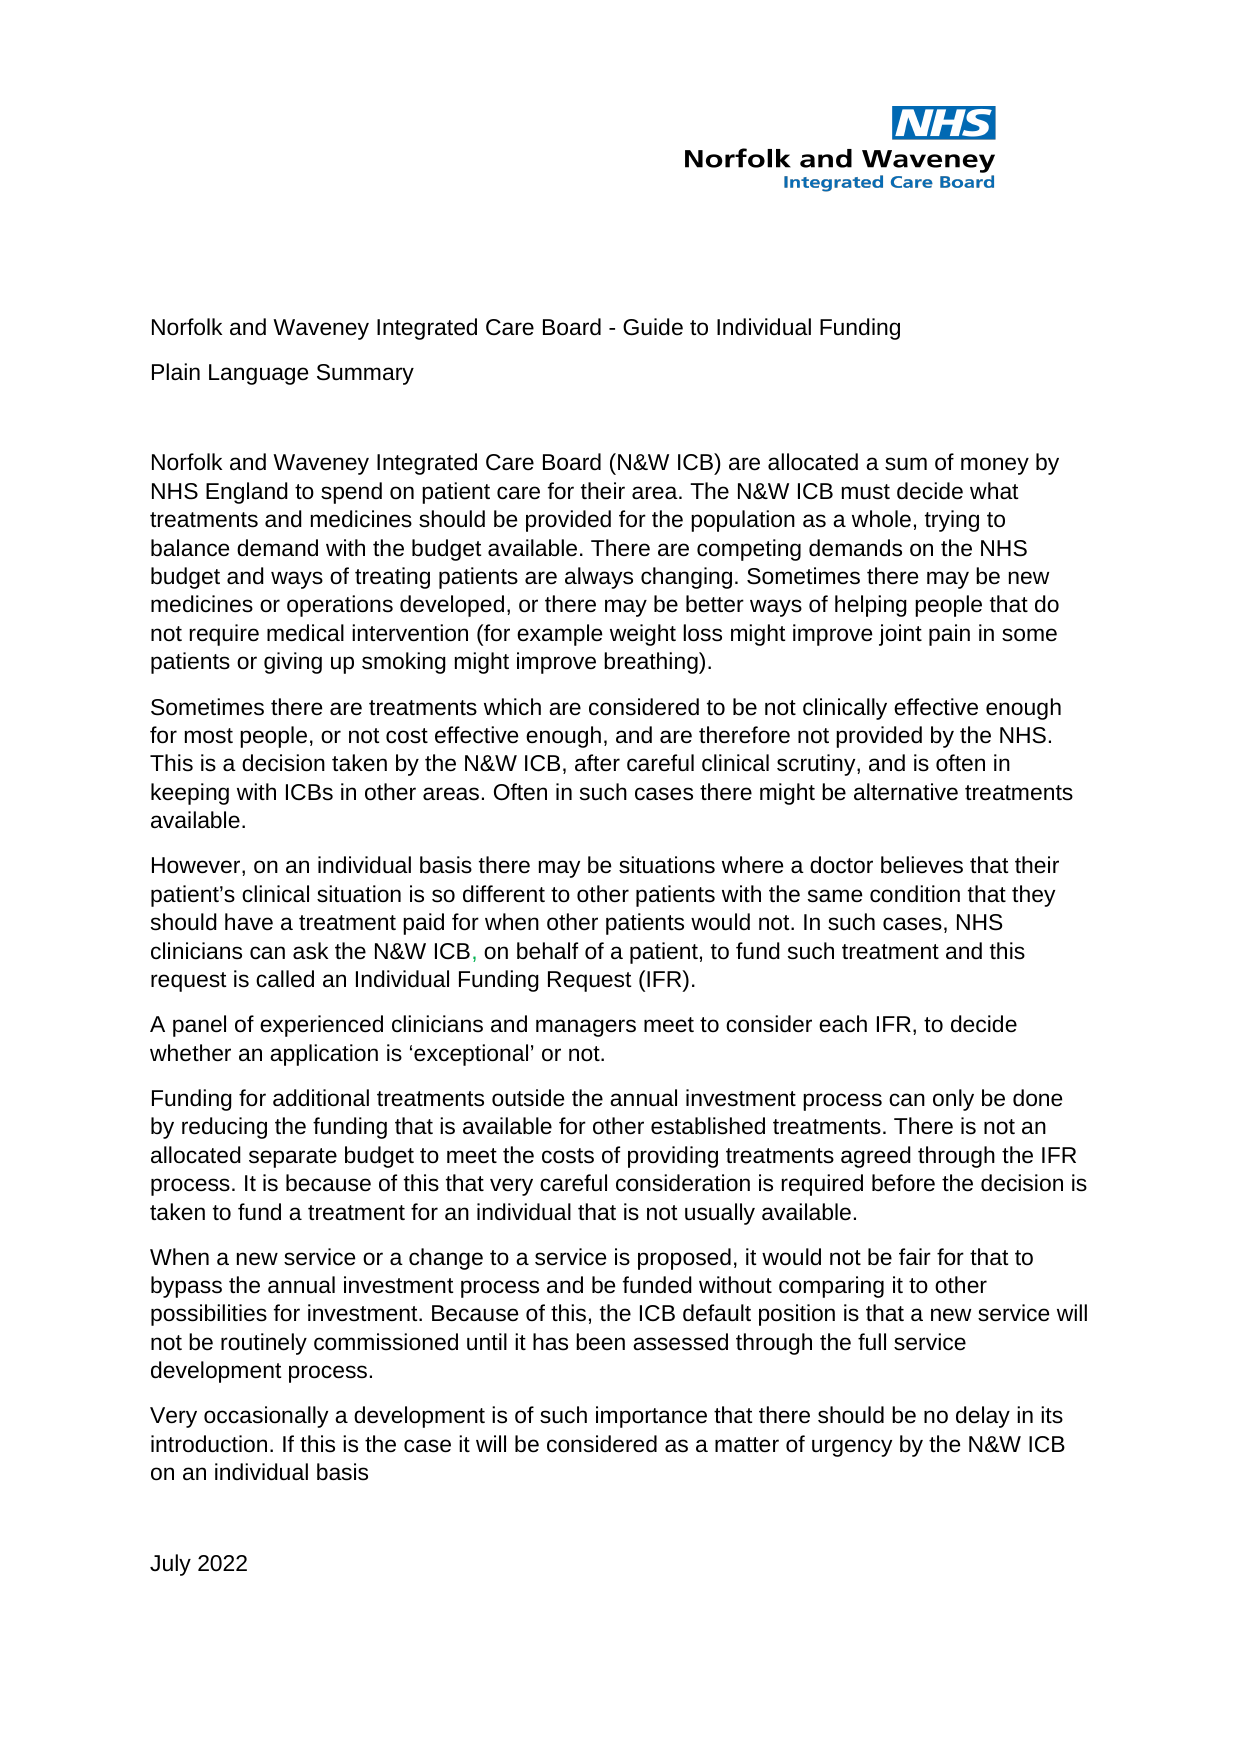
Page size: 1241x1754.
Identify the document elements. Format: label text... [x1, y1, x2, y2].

text Sometimes there are treatments which are considered to be not clinically effective enough for most people, or not cost effective enough, and are therefore not provided by the NHS. This is a decision taken by the N&W ICB, after careful clinical scrutiny, and is often in keeping with ICBs in other areas. Often in such cases there might be alternative treatments available. [150, 693, 1090, 833]
text A panel of experienced clinicians and managers meet to consider each IFR, to decide whether an application is ‘exceptional’ or not. [150, 1011, 1090, 1066]
picture [643, 73, 1037, 224]
text Plain Language Summary [150, 359, 1090, 385]
text Very occasionally a development is of such importance that there should be no delay in its introduction. If this is the case it will be considered as a matter of urgency by the N&W ICB on an individual basis [150, 1402, 1090, 1486]
text Funding for additional treatments outside the annual investment process can only be done by reducing the funding that is available for other established treatments. There is not an allocated separate budget to meet the costs of providing treatments agreed through the IFR process. It is because of this that very careful consideration is required before the decision is taken to fund a treatment for an individual that is not usually available. [150, 1085, 1090, 1225]
text When a new service or a change to a service is proposed, it would not be fair for that to bypass the annual investment process and be funded without comparing it to other possibilities for investment. Because of this, the ICB default position is that a new service will not be routinely commissioned until it has been assessed through the full service development process. [150, 1243, 1090, 1384]
text July 2022 [150, 1549, 1090, 1576]
text Norfolk and Waveney Integrated Care Board - Guide to Individual Funding [150, 314, 1090, 340]
text Norfolk and Waveney Integrated Care Board (N&W ICB) are allocated a sum of money by NHS England to spend on patient care for their area. The N&W ICB must decide what treatments and medicines should be provided for the population as a whole, trying to balance demand with the budget available. There are competing demands on the NHS budget and ways of treating patients are always changing. Sometimes there may be new medicines or operations developed, or there may be better ways of helping people that do not require medical intervention (for example weight loss might improve joint pain in some patients or giving up smoking might improve breathing). [150, 449, 1090, 675]
text However, on an individual basis there may be situations where a doctor believes that their patient’s clinical situation is so different to other patients with the same condition that they should have a treatment paid for when other patients would not. In such cases, NHS clinicians can ask the N&W ICB, on behalf of a patient, to fund such treatment and this request is called an Individual Funding Request (IFR). [150, 852, 1090, 992]
